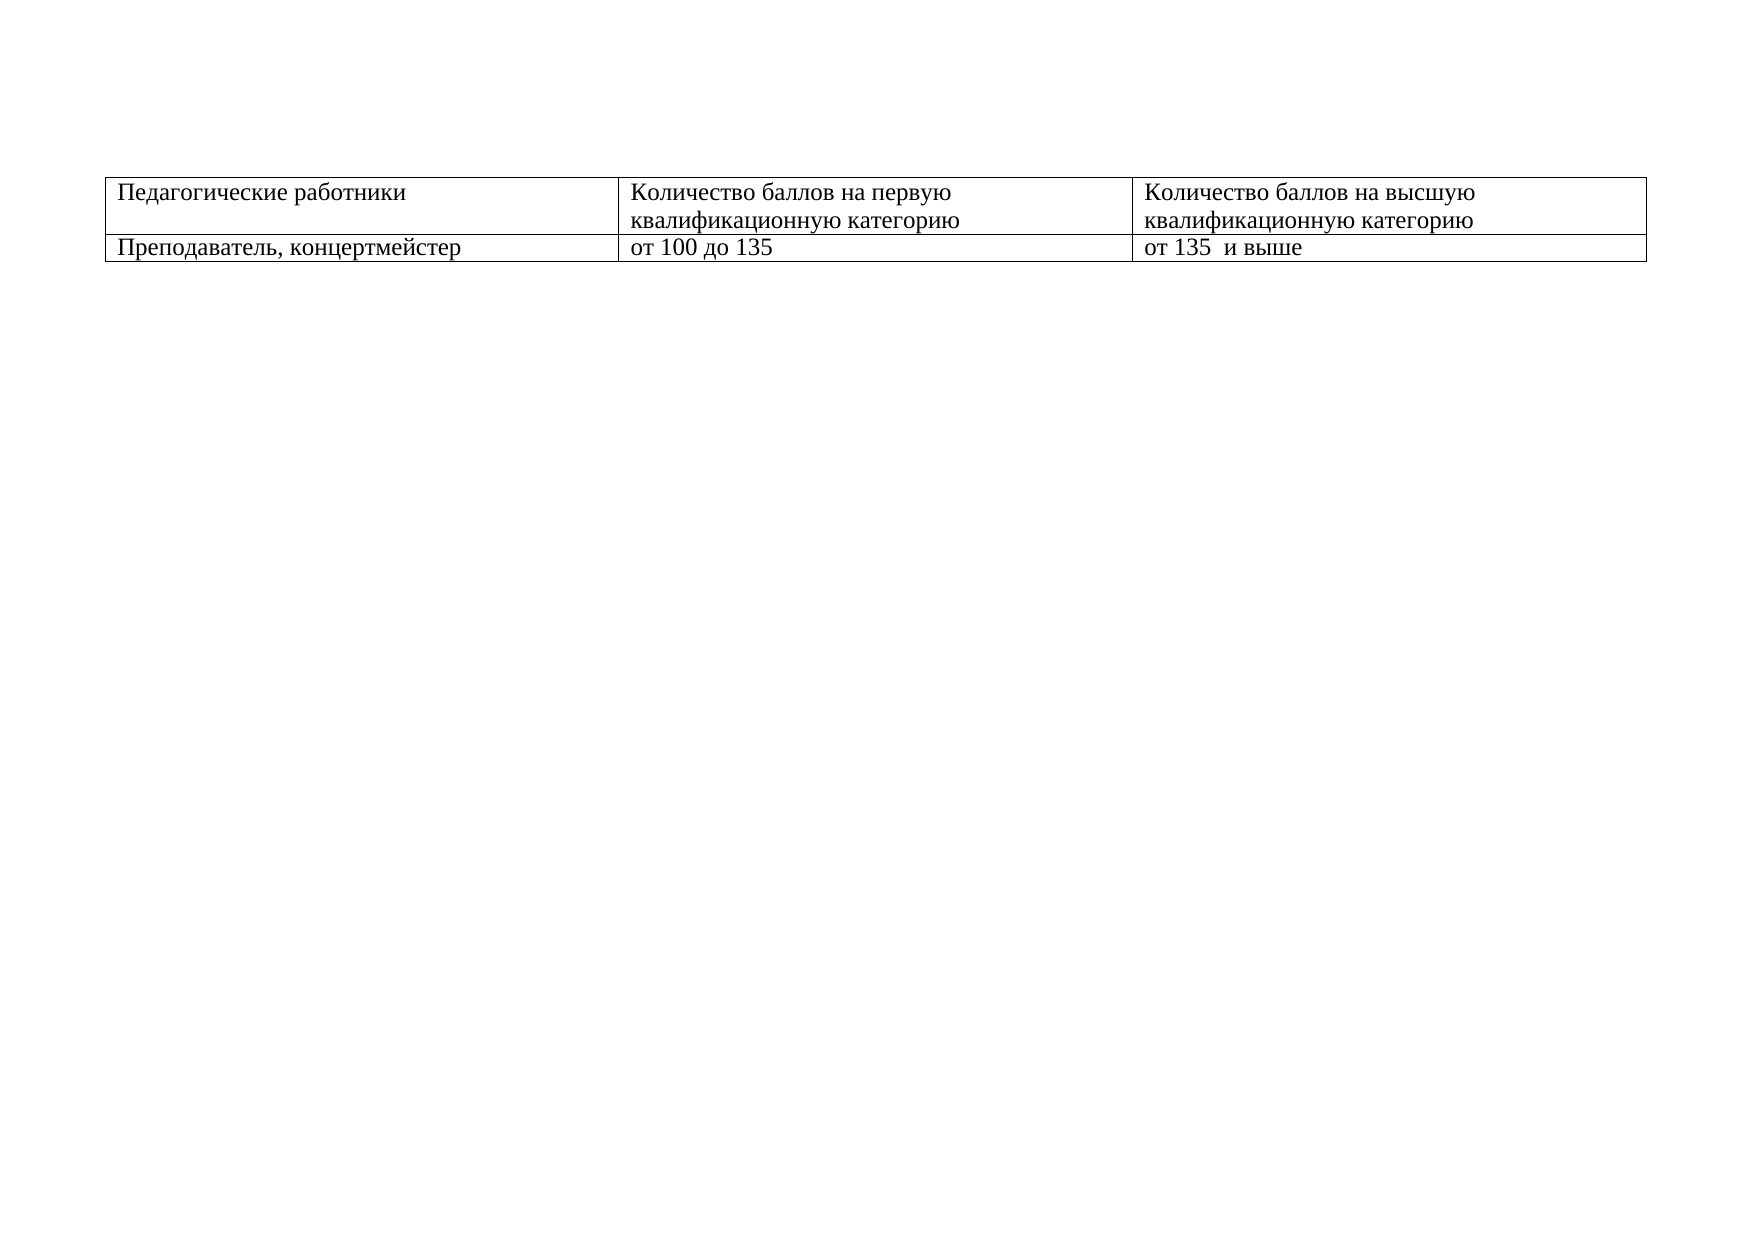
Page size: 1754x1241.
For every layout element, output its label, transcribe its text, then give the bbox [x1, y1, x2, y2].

table_header Количество баллов на первую квалификационную категорию [619, 178, 1132, 233]
table_header Количество баллов на высшую квалификационную категорию [1133, 178, 1646, 233]
table_cell от 100 до 135 [619, 235, 1132, 261]
table_cell Преподаватель, концертмейстер [106, 235, 618, 261]
table_cell от 135 и выше [1133, 235, 1646, 261]
table_header Педагогические работники [106, 178, 618, 233]
